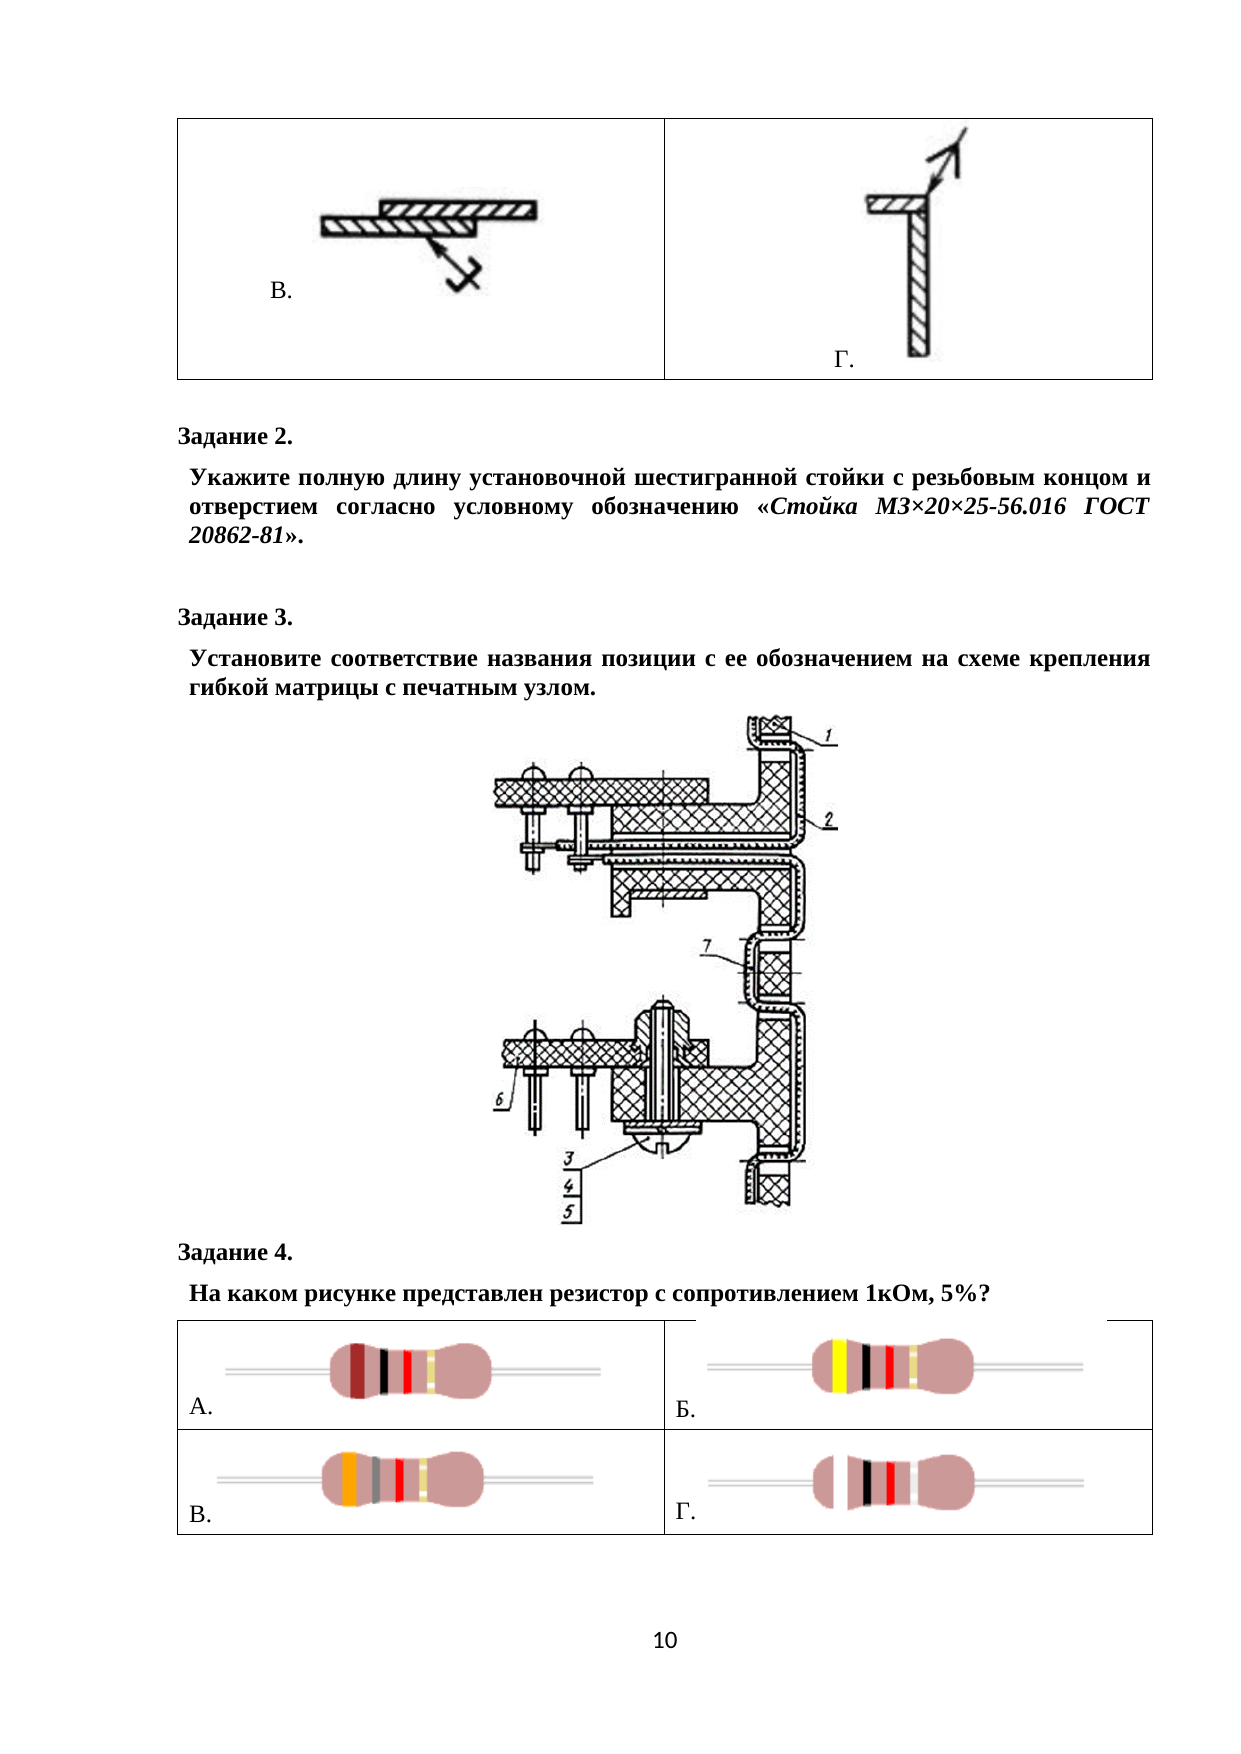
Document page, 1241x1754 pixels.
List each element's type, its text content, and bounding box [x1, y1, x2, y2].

text Установите соответствие названия позиции с ее обозначением на схеме крепления гибкой матрицы с печатным узлом. [189, 643, 1152, 701]
text Укажите полную длину установочной шестигранной стойки с резьбовым концом и отверстием согласно условному обозначению «Стойка МЗ×20×25-56.016 ГОСТ 20862-81». [189, 462, 1152, 548]
picture [860, 119, 983, 367]
table_header Б. [665, 1321, 1152, 1429]
table_cell Г. [665, 119, 1152, 379]
subtitle Задание 4. [177, 1237, 1152, 1266]
text На каком рисунке представлен резистор с сопротивлением 1кОм, 5%? [189, 1278, 1152, 1307]
table_header А. [178, 1321, 664, 1429]
picture [490, 713, 839, 1225]
table_cell Г. [665, 1430, 1152, 1534]
picture [213, 1323, 612, 1415]
subtitle Задание 3. [177, 602, 1152, 631]
picture [696, 1433, 1103, 1520]
subtitle Задание 2. [177, 421, 1152, 450]
picture [298, 187, 572, 299]
table_cell В. [178, 1430, 664, 1534]
table_cell В. [178, 119, 664, 379]
picture [696, 1320, 1107, 1418]
picture [211, 1430, 606, 1523]
